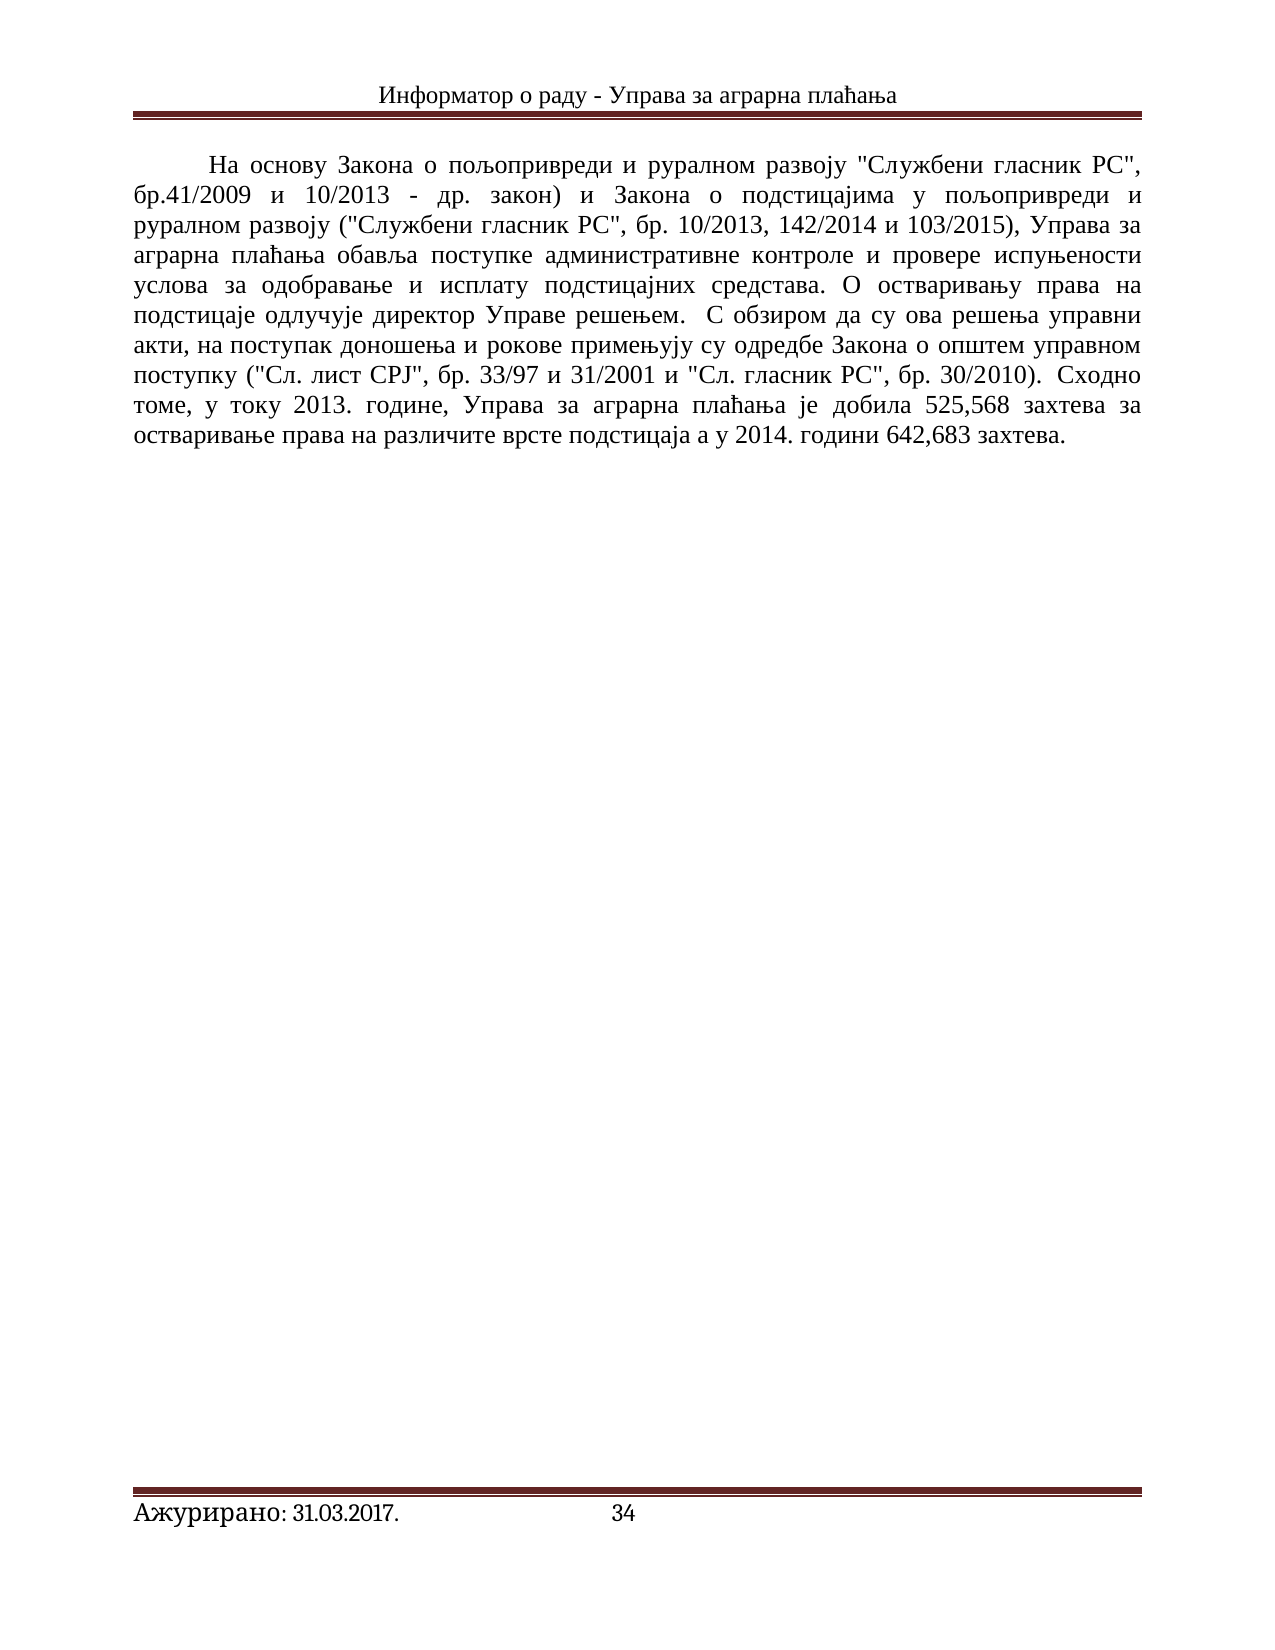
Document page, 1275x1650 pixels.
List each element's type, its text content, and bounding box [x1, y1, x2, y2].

text На основу Закона о пољопривреди и руралном развоју "Службени гласник РС", бр.41/2009 и 10/2013 - др. закон) и Закона о подстицајима у пољопривреди и руралном развоју ("Службени гласник РС", бр. 10/2013, 142/2014 и 103/2015), Управа за аграрна плаћања обавља поступке административне контроле и провере испуњености услова за одобравање и исплату подстицајних средстава. О остваривању права на подстицаје одлучује директор Управе решењем. С обзиром да су ова решења управни акти, на поступак доношења и рокове примењују су одредбе Закона о општем управном поступку ("Сл. лист СРЈ", бр. 33/97 и 31/2001 и "Сл. гласник РС", бр. 30/2010). Сходно томе, у току 2013. године, Управа за аграрна плаћања је добила 525,568 захтева за остваривање права на различите врсте подстицаја а у 2014. години 642,683 захтева. [133, 149, 1142, 449]
